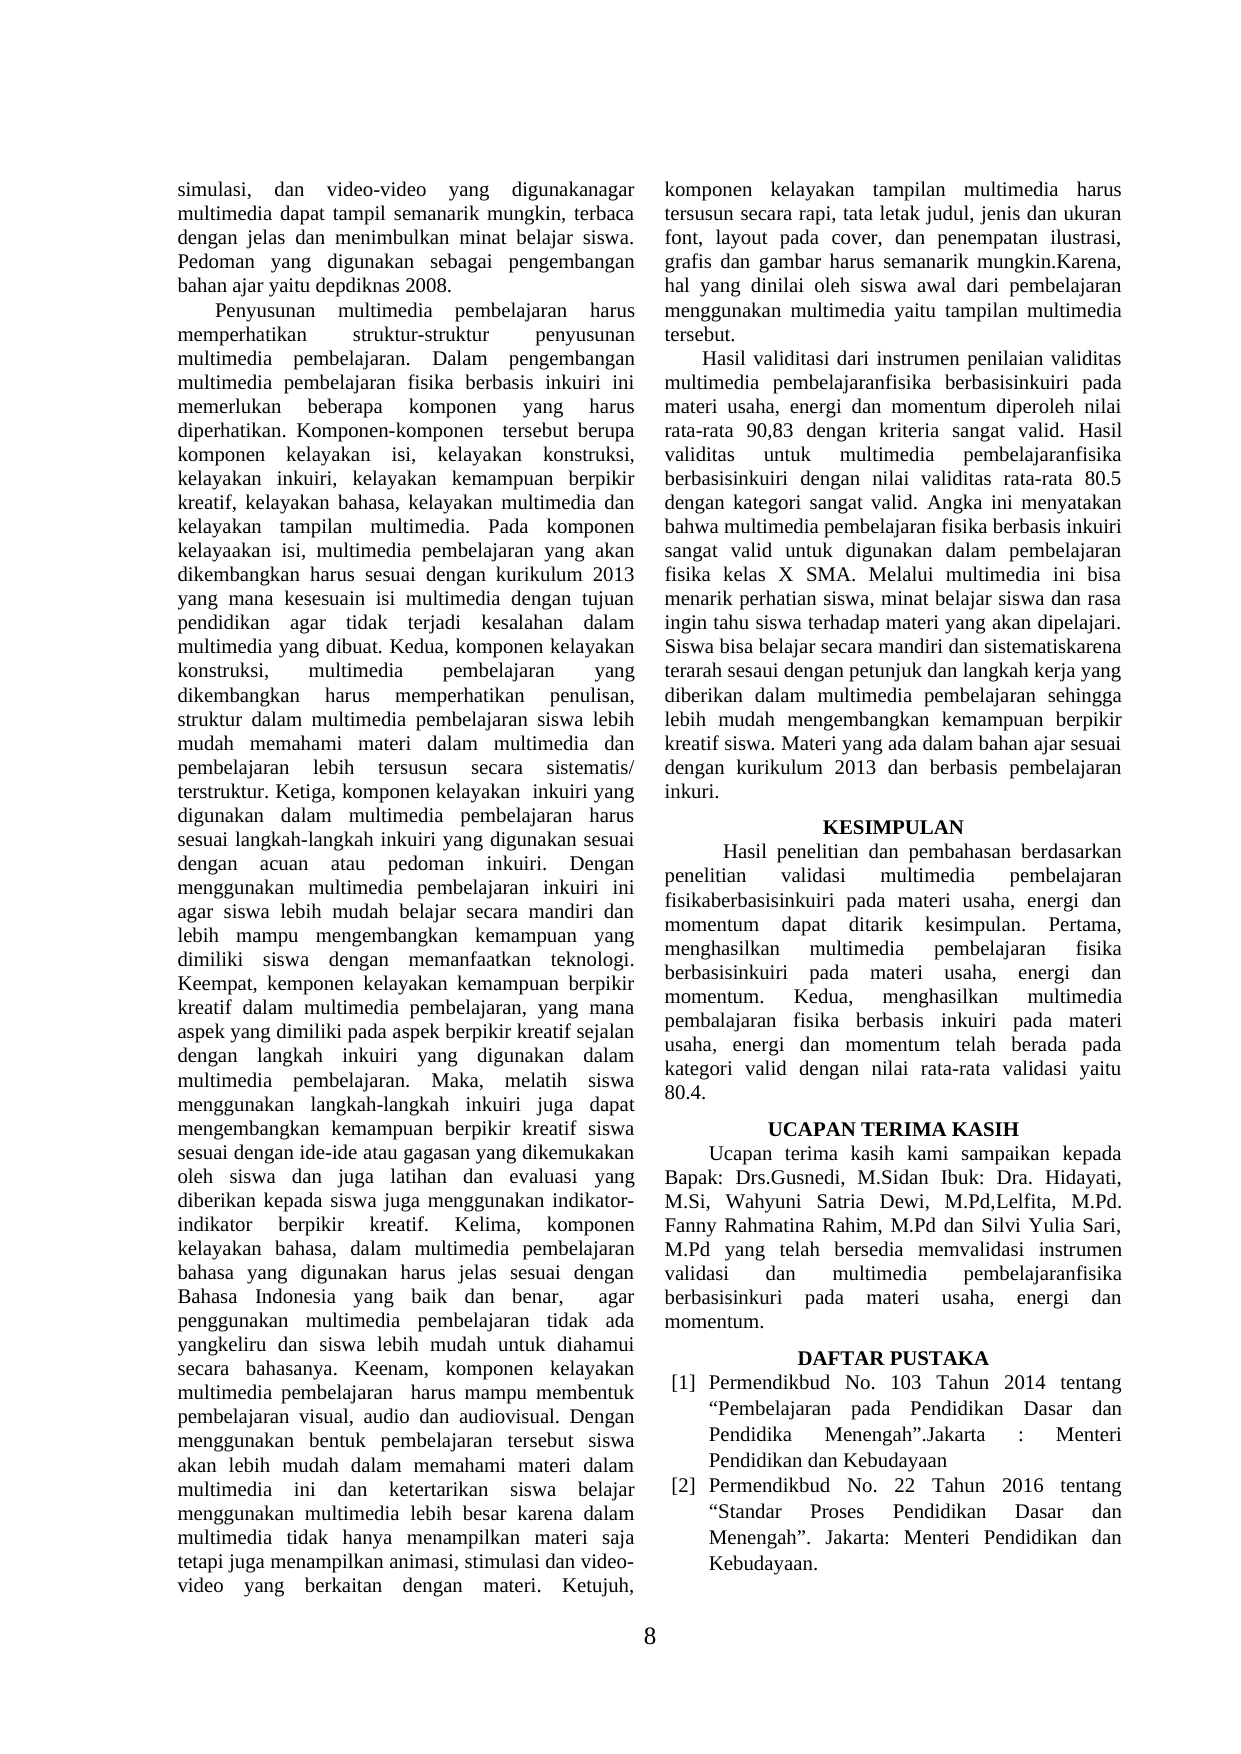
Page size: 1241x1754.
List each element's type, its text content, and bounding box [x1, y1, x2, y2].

text Penyusunan multimedia pembelajaran harus memperhatikan struktur-struktur penyusunan multimedia pembelajaran. Dalam pengembangan multimedia pembelajaran fisika berbasis inkuiri ini memerlukan beberapa komponen yang harus diperhatikan. Komponen-komponen tersebut berupa komponen kelayakan isi, kelayakan konstruksi, kelayakan inkuiri, kelayakan kemampuan berpikir kreatif, kelayakan bahasa, kelayakan multimedia dan kelayakan tampilan multimedia. Pada komponen kelayaakan isi, multimedia pembelajaran yang akan dikembangkan harus sesuai dengan kurikulum 2013 yang mana kesesuain isi multimedia dengan tujuan pendidikan agar tidak terjadi kesalahan dalam multimedia yang dibuat. Kedua, komponen kelayakan konstruksi, multimedia pembelajaran yang dikembangkan harus memperhatikan penulisan, struktur dalam multimedia pembelajaran siswa lebih mudah memahami materi dalam multimedia dan pembelajaran lebih tersusun secara sistematis/ terstruktur. Ketiga, komponen kelayakan inkuiri yang digunakan dalam multimedia pembelajaran harus sesuai langkah-langkah inkuiri yang digunakan sesuai dengan acuan atau pedoman inkuiri. Dengan menggunakan multimedia pembelajaran inkuiri ini agar siswa lebih mudah belajar secara mandiri dan lebih mampu mengembangkan kemampuan yang dimiliki siswa dengan memanfaatkan teknologi. Keempat, kemponen kelayakan kemampuan berpikir kreatif dalam multimedia pembelajaran, yang mana aspek yang dimiliki pada aspek berpikir kreatif sejalan dengan langkah inkuiri yang digunakan dalam multimedia pembelajaran. Maka, melatih siswa menggunakan langkah-langkah inkuiri juga dapat mengembangkan kemampuan berpikir kreatif siswa sesuai dengan ide-ide atau gagasan yang dikemukakan oleh siswa dan juga latihan dan evaluasi yang diberikan kepada siswa juga menggunakan indikator-indikator berpikir kreatif. Kelima, komponen kelayakan bahasa, dalam multimedia pembelajaran bahasa yang digunakan harus jelas sesuai dengan Bahasa Indonesia yang baik dan benar, agar penggunakan multimedia pembelajaran tidak ada yangkeliru dan siswa lebih mudah untuk diahamui secara bahasanya. Keenam, komponen kelayakan multimedia pembelajaran harus mampu membentuk pembelajaran visual, audio dan audiovisual. Dengan menggunakan bentuk pembelajaran tersebut siswa akan lebih mudah dalam memahami materi dalam multimedia ini dan ketertarikan siswa belajar menggunakan multimedia lebih besar karena dalam multimedia tidak hanya menampilkan materi saja tetapi juga menampilkan animasi, stimulasi dan video-video yang berkaitan dengan materi. Ketujuh, komponen kelayakan tampilan multimedia harus tersusun secara rapi, tata letak judul, jenis dan ukuran font, layout pada cover, dan penempatan ilustrasi, grafis dan gambar harus semanarik mungkin.Karena, hal yang dinilai oleh siswa awal dari pembelajaran menggunakan multimedia yaitu tampilan multimedia tersebut. [177, 297, 635, 1597]
list Permendikbud No. 22 Tahun 2016 tentang “Standar Proses Pendidikan Dasar dan Menengah”. Jakarta: Menteri Pendidikan dan Kebudayaan. [671, 1473, 1122, 1575]
text DAFTAR PUSTAKA [664, 1346, 1122, 1370]
text Hasil validitasi dari instrumen penilaian validitas multimedia pembelajaranfisika berbasisinkuiri pada materi usaha, energi dan momentum diperoleh nilai rata-rata 90,83 dengan kriteria sangat valid. Hasil validitas untuk multimedia pembelajaranfisika berbasisinkuiri dengan nilai validitas rata-rata 80.5 dengan kategori sangat valid. Angka ini menyatakan bahwa multimedia pembelajaran fisika berbasis inkuiri sangat valid untuk digunakan dalam pembelajaran fisika kelas X SMA. Melalui multimedia ini bisa menarik perhatian siswa, minat belajar siswa dan rasa ingin tahu siswa terhadap materi yang akan dipelajari. Siswa bisa belajar secara mandiri dan sistematiskarena terarah sesaui dengan petunjuk dan langkah kerja yang diberikan dalam multimedia pembelajaran sehingga lebih mudah mengembangkan kemampuan berpikir kreatif siswa. Materi yang ada dalam bahan ajar sesuai dengan kurikulum 2013 dan berbasis pembelajaran inkuri. [664, 346, 1122, 803]
text Hasil penelitian dan pembahasan berdasarkan penelitian validasi multimedia pembelajaran fisikaberbasisinkuiri pada materi usaha, energi dan momentum dapat ditarik kesimpulan. Pertama, menghasilkan multimedia pembelajaran fisika berbasisinkuiri pada materi usaha, energi dan momentum. Kedua, menghasilkan multimedia pembalajaran fisika berbasis inkuiri pada materi usaha, energi dan momentum telah berada pada kategori valid dengan nilai rata-rata validasi yaitu 80.4. [664, 839, 1122, 1104]
text KESIMPULAN [664, 815, 1122, 839]
list Permendikbud No. 103 Tahun 2014 tentang “Pembelajaran pada Pendidikan Dasar dan Pendidika Menengah”.Jakarta : Menteri Pendidikan dan Kebudayaan [671, 1370, 1122, 1472]
text Ucapan terima kasih kami sampaikan kepada Bapak: Drs.Gusnedi, M.Sidan Ibuk: Dra. Hidayati, M.Si, Wahyuni Satria Dewi, M.Pd,Lelfita, M.Pd. Fanny Rahmatina Rahim, M.Pd dan Silvi Yulia Sari, M.Pd yang telah bersedia memvalidasi instrumen validasi dan multimedia pembelajaranfisika berbasisinkuri pada materi usaha, energi dan momentum. [664, 1141, 1122, 1333]
text UCAPAN TERIMA KASIH [664, 1117, 1122, 1141]
